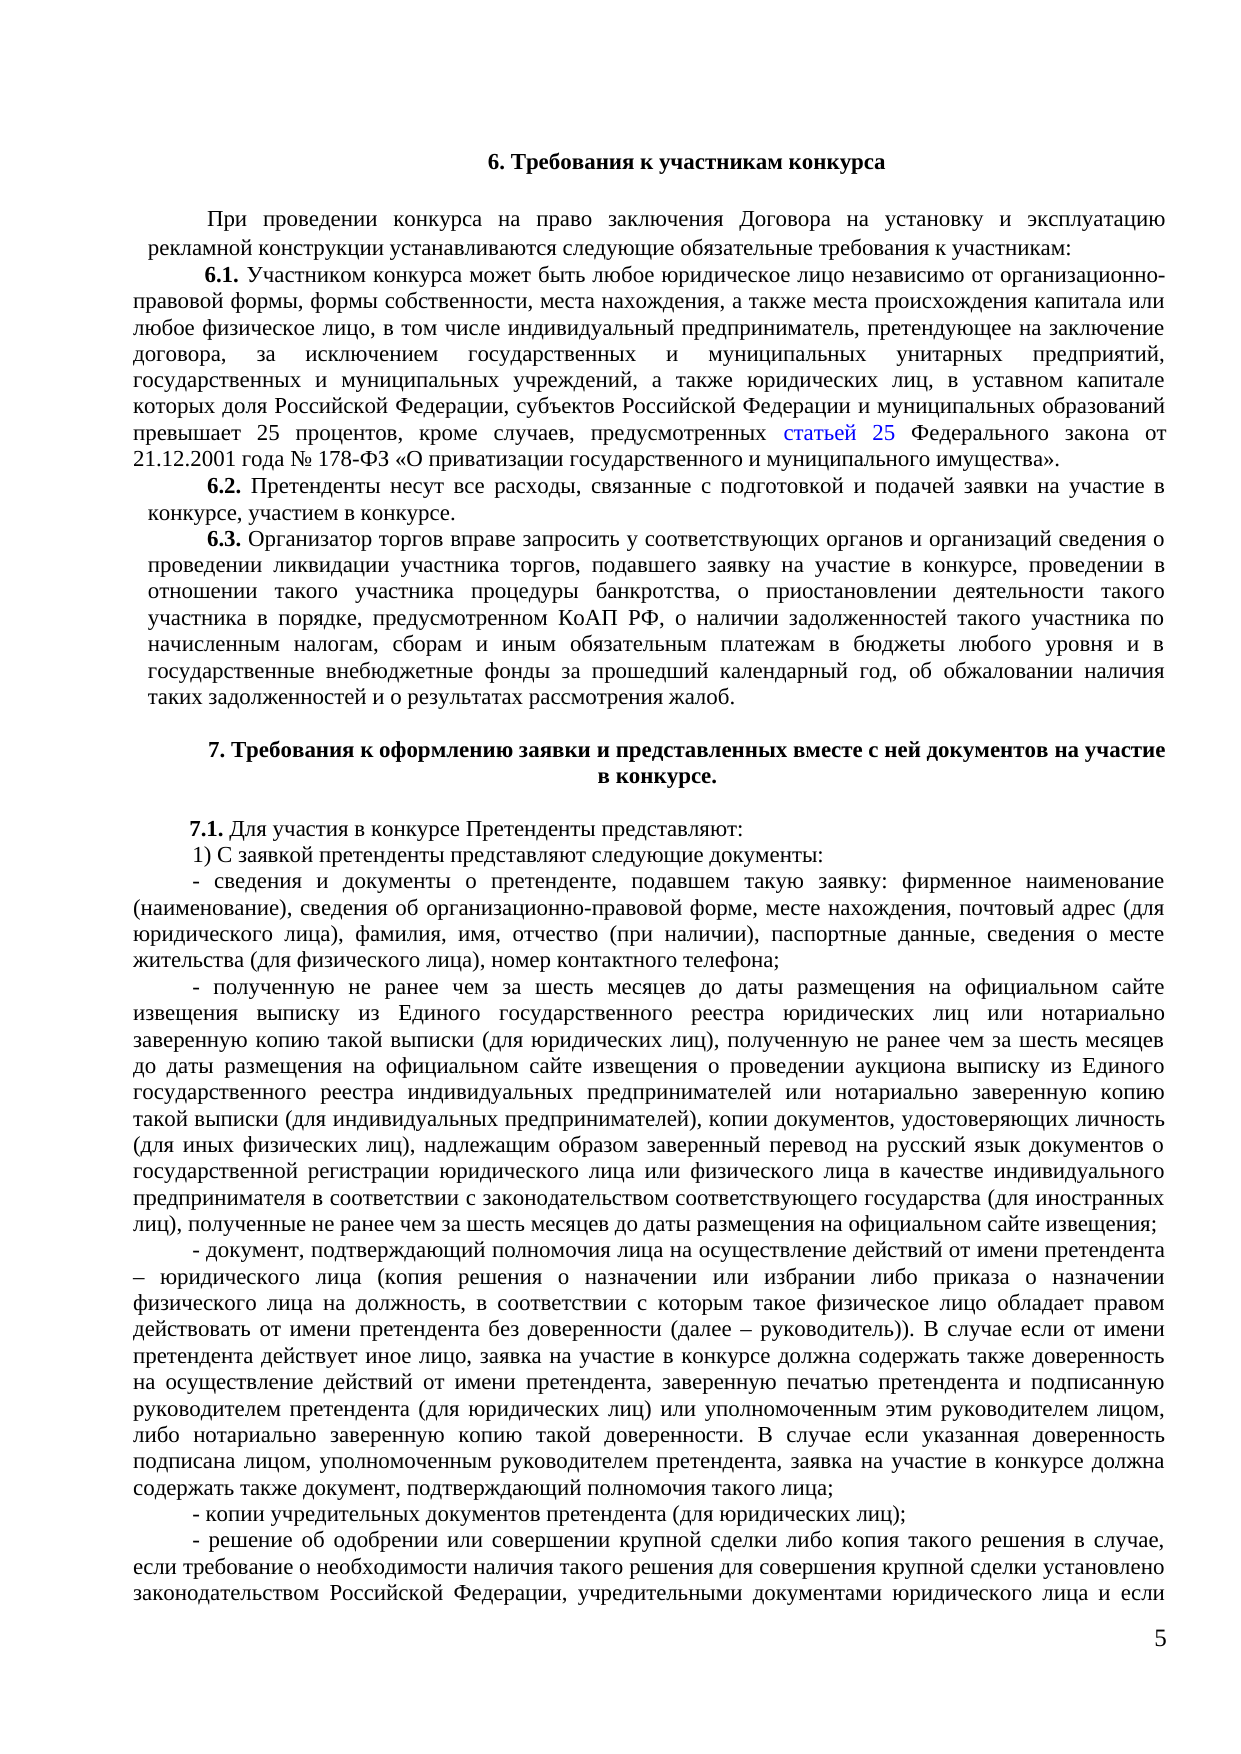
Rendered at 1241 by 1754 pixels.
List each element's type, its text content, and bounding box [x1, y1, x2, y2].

text 6. Требования к участникам конкурса [148, 147, 1167, 175]
text - копии учредительных документов претендента (для юридических лиц); [133, 1500, 1167, 1526]
text 7. Требования к оформлению заявки и представленных вместе с ней документов на участие в конкурсе. [148, 736, 1167, 788]
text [133, 1526, 1167, 1605]
title 7.1. Для участия в конкурсе Претенденты представляют: [133, 815, 1167, 841]
text 1) С заявкой претенденты представляют следующие документы: [133, 841, 1167, 867]
text 6.2. Претенденты несут все расходы, связанные с подготовкой и подачей заявки на участие в конкурсе, участием в конкурсе. [148, 472, 1167, 525]
text 6.1. Участником конкурса может быть любое юридическое лицо независимо от организационно-правовой формы, формы собственности, места нахождения, а также места происхождения капитала или любое физическое лицо, в том числе индивидуальный предприниматель, претендующее на заключение договора, за исключением государственных и муниципальных унитарных предприятий, государственных и муниципальных учреждений, а также юридических лиц, в уставном капитале которых доля Российской Федерации, субъектов Российской Федерации и муниципальных образований превышает 25 процентов, кроме случаев, предусмотренных статьей 25 Федерального закона от 21.12.2001 года № 178-ФЗ «О приватизации государственного и муниципального имущества». [133, 261, 1167, 472]
text - документ, подтверждающий полномочия лица на осуществление действий от имени претендента – юридического лица (копия решения о назначении или избрании либо приказа о назначении физического лица на должность, в соответствии с которым такое физическое лицо обладает правом действовать от имени претендента без доверенности (далее – руководитель)). В случае если от имени претендента действует иное лицо, заявка на участие в конкурсе должна содержать также доверенность на осуществление действий от имени претендента, заверенную печатью претендента и подписанную руководителем претендента (для юридических лиц) или уполномоченным этим руководителем лицом, либо нотариально заверенную копию такой доверенности. В случае если указанная доверенность подписана лицом, уполномоченным руководителем претендента, заявка на участие в конкурсе должна содержать также документ, подтверждающий полномочия такого лица; [133, 1236, 1167, 1500]
text - сведения и документы о претенденте, подавшем такую заявку: фирменное наименование (наименование), сведения об организационно-правовой форме, месте нахождения, почтовый адрес (для юридического лица), фамилия, имя, отчество (при наличии), паспортные данные, сведения о месте жительства (для физического лица), номер контактного телефона; [133, 867, 1167, 973]
text 6.3. Организатор торгов вправе запросить у соответствующих органов и организаций сведения о проведении ликвидации участника торгов, подавшего заявку на участие в конкурсе, проведении в отношении такого участника процедуры банкротства, о приостановлении деятельности такого участника в порядке, предусмотренном КоАП РФ, о наличии задолженностей такого участника по начисленным налогам, сборам и иным обязательным платежам в бюджеты любого уровня и в государственные внебюджетные фонды за прошедший календарный год, об обжаловании наличия таких задолженностей и о результатах рассмотрения жалоб. [148, 525, 1167, 709]
text - полученную не ранее чем за шесть месяцев до даты размещения на официальном сайте извещения выписку из Единого государственного реестра юридических лиц или нотариально заверенную копию такой выписки (для юридических лиц), полученную не ранее чем за шесть месяцев до даты размещения на официальном сайте извещения о проведении аукциона выписку из Единого государственного реестра индивидуальных предпринимателей или нотариально заверенную копию такой выписки (для индивидуальных предпринимателей), копии документов, удостоверяющих личность (для иных физических лиц), надлежащим образом заверенный перевод на русский язык документов о государственной регистрации юридического лица или физического лица в качестве индивидуального предпринимателя в соответствии с законодательством соответствующего государства (для иностранных лиц), полученные не ранее чем за шесть месяцев до даты размещения на официальном сайте извещения; [133, 973, 1167, 1236]
text При проведении конкурса на право заключения Договора на установку и эксплуатацию рекламной конструкции устанавливаются следующие обязательные требования к участникам: [148, 204, 1167, 261]
